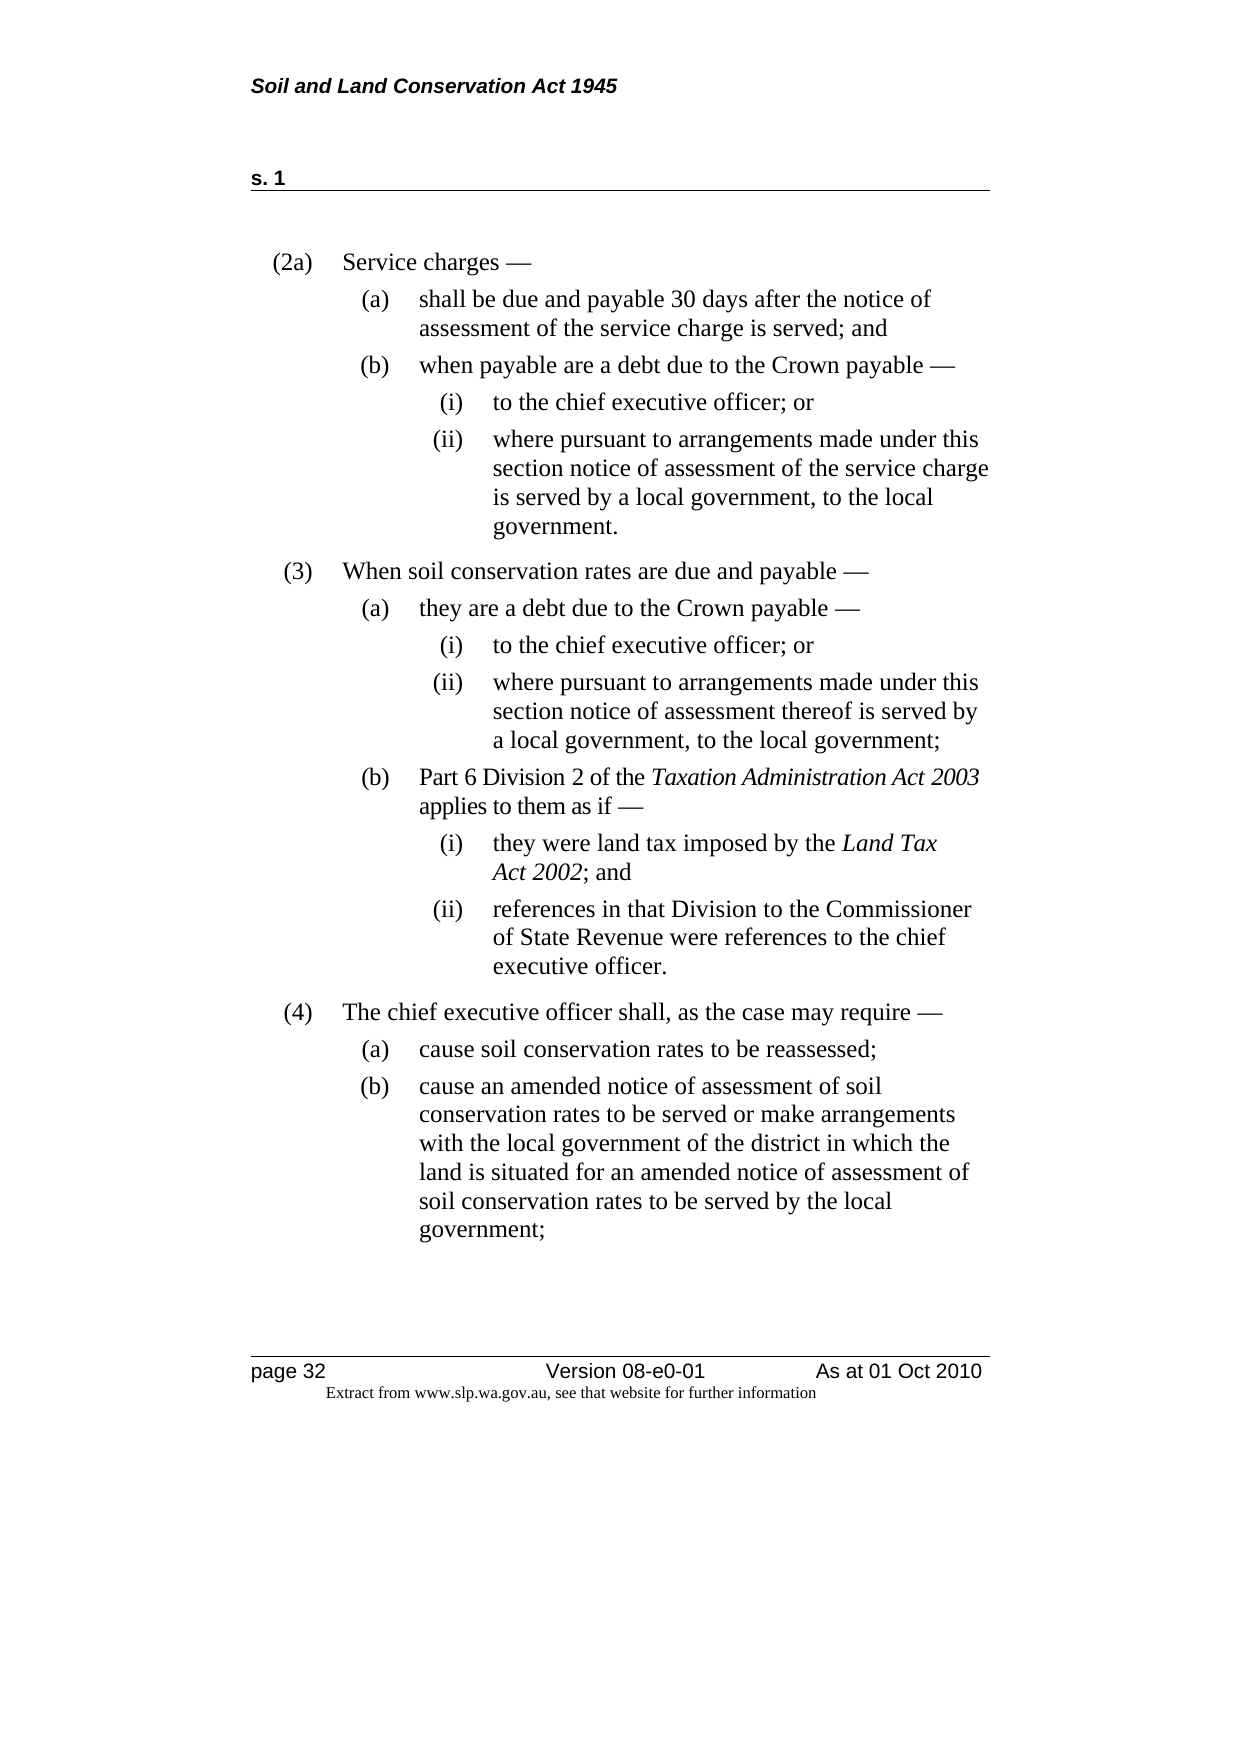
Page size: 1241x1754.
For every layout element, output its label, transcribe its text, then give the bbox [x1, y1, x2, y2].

text (a) shall be due and payable 30 days after the notice of assessment of the service charge is served; and [251, 284, 990, 342]
text (i) to the chief executive officer; or [251, 630, 990, 659]
text (4) The chief executive officer shall, as the case may require — [251, 997, 990, 1025]
text (i) to the chief executive officer; or [251, 387, 990, 416]
text (3) When soil conservation rates are due and payable — [251, 556, 990, 585]
text (b) when payable are a debt due to the Crown payable — [251, 350, 990, 379]
text (ii) references in that Division to the Commissioner of State Revenue were references to the chief executive officer. [251, 894, 990, 980]
text (2a) Service charges — [251, 247, 990, 276]
text (ii) where pursuant to arrangements made under this section notice of assessment of the service charge is served by a local government, to the local government. [251, 424, 990, 539]
text (a) cause soil conservation rates to be reassessed; [251, 1034, 990, 1062]
text (ii) where pursuant to arrangements made under this section notice of assessment thereof is served by a local government, to the local government; [251, 667, 990, 754]
text (a) they are a debt due to the Crown payable — [251, 593, 990, 622]
text (b) cause an amended notice of assessment of soil conservation rates to be served or make arrangements with the local government of the district in which the land is situated for an amended notice of assessment of soil conservation rates to be served by the local government; [251, 1071, 990, 1243]
text (b) Part 6 Division 2 of the Taxation Administration Act 2003 applies to them as if — [251, 762, 990, 819]
text (i) they were land tax imposed by the Land Tax Act 2002; and [251, 828, 990, 885]
